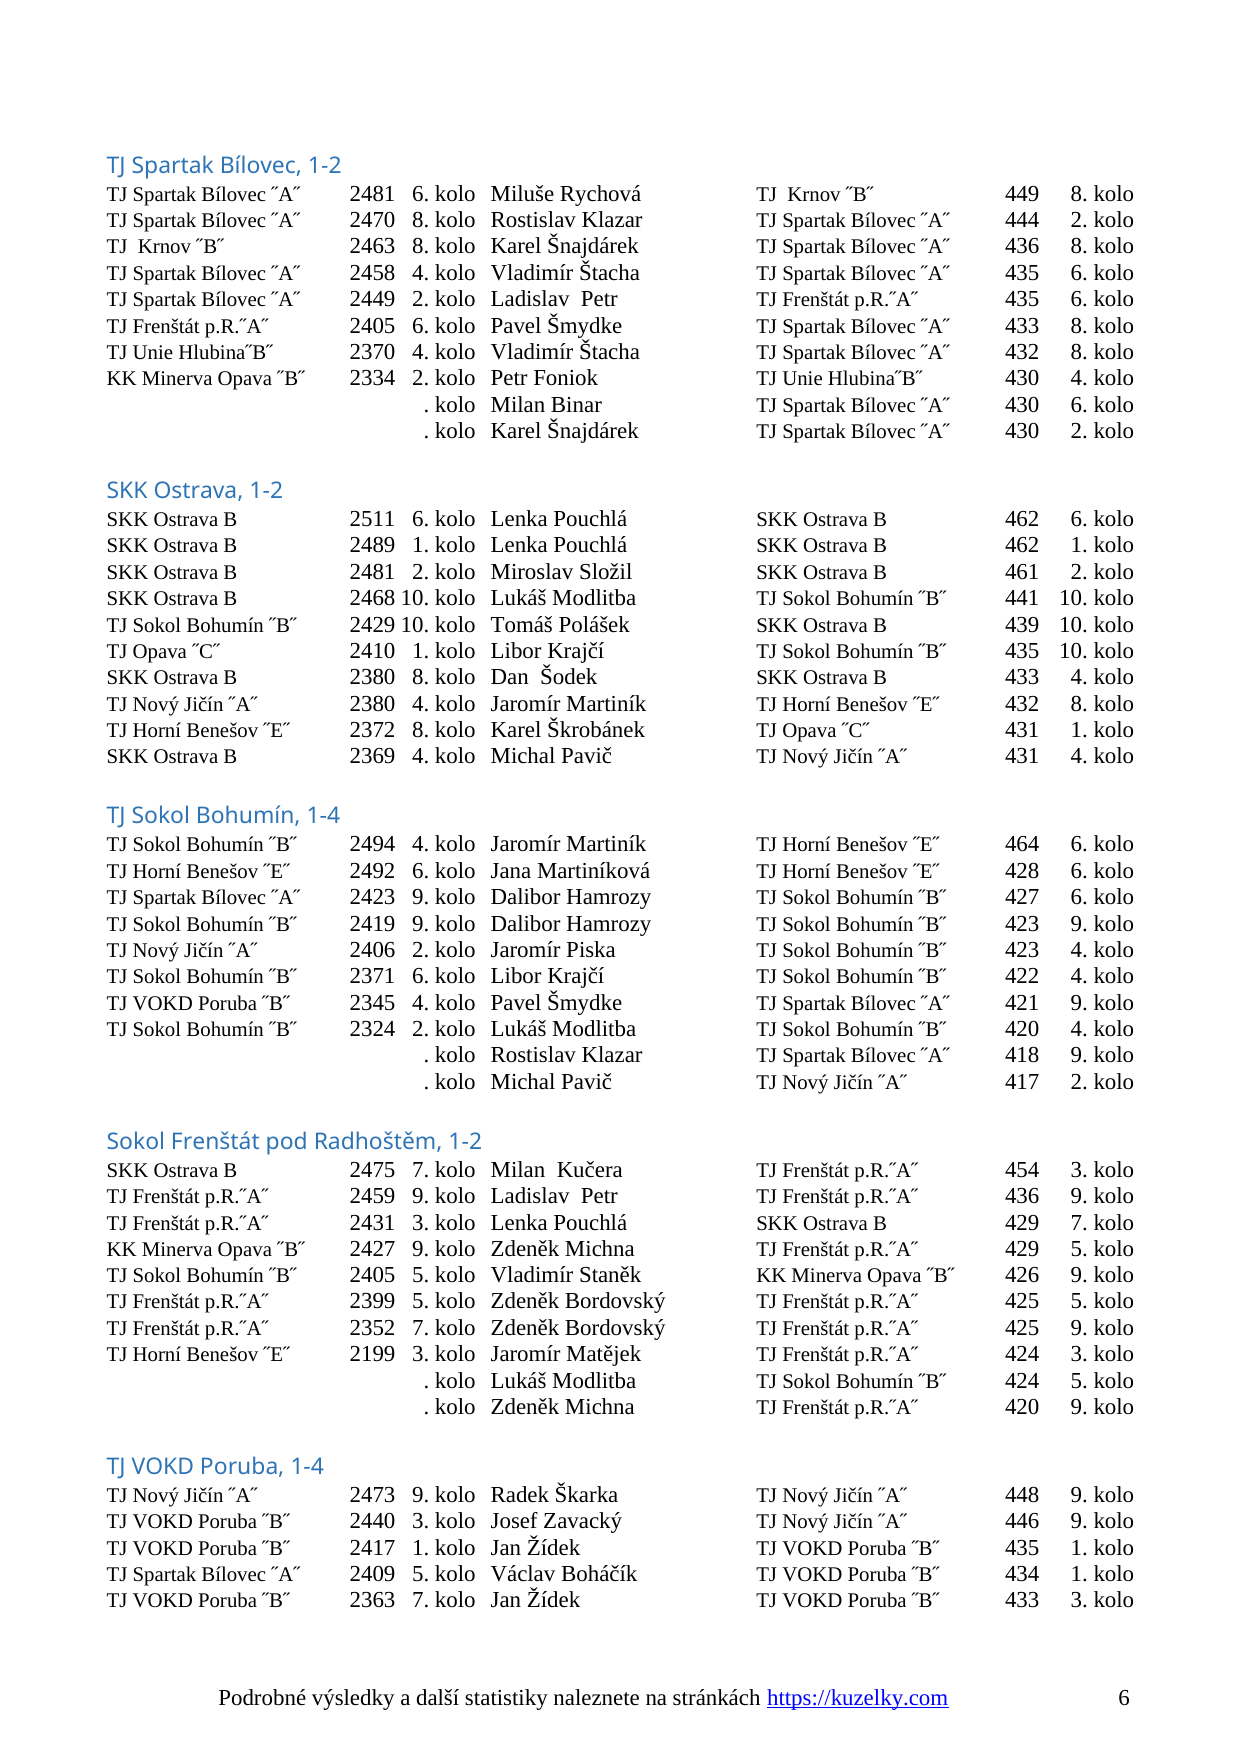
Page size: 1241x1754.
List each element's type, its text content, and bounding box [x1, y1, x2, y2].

text KK Minerva Opava ˝B˝ 2427 9. kolo Zdeněk Michna TJ Frenštát p.R.˝A˝ 429 5. kolo [106, 1235, 1134, 1261]
text TJ VOKD Poruba ˝B˝ 2440 3. kolo Josef Zavacký TJ Nový Jičín ˝A˝ 446 9. kolo [106, 1507, 1134, 1534]
text TJ Sokol Bohumín ˝B˝ 2405 5. kolo Vladimír Staněk KK Minerva Opava ˝B˝ 426 9. kolo [106, 1261, 1134, 1288]
text TJ VOKD Poruba ˝B˝ 2345 4. kolo Pavel Šmydke TJ Spartak Bílovec ˝A˝ 421 9. kolo [106, 989, 1134, 1015]
text TJ Horní Benešov ˝E˝ 2199 3. kolo Jaromír Matějek TJ Frenštát p.R.˝A˝ 424 3. kolo [106, 1340, 1134, 1367]
subtitle Sokol Frenštát pod Radhoštěm, 1-2 [106, 1124, 1134, 1156]
text TJ Spartak Bílovec ˝A˝ 2470 8. kolo Rostislav Klazar TJ Spartak Bílovec ˝A˝ 444 2. kolo [106, 206, 1134, 233]
text TJ Sokol Bohumín ˝B˝ 2324 2. kolo Lukáš Modlitba TJ Sokol Bohumín ˝B˝ 420 4. kolo [106, 1015, 1134, 1041]
text TJ VOKD Poruba ˝B˝ 2417 1. kolo Jan Žídek TJ VOKD Poruba ˝B˝ 435 1. kolo [106, 1534, 1134, 1560]
text TJ Frenštát p.R.˝A˝ 2431 3. kolo Lenka Pouchlá SKK Ostrava B 429 7. kolo [106, 1208, 1134, 1235]
text SKK Ostrava B 2380 8. kolo Dan Šodek SKK Ostrava B 433 4. kolo [106, 663, 1134, 690]
text . kolo Michal Pavič TJ Nový Jičín ˝A˝ 417 2. kolo [106, 1068, 1134, 1094]
text TJ Frenštát p.R.˝A˝ 2405 6. kolo Pavel Šmydke TJ Spartak Bílovec ˝A˝ 433 8. kolo [106, 312, 1134, 338]
text TJ Krnov ˝B˝ 2463 8. kolo Karel Šnajdárek TJ Spartak Bílovec ˝A˝ 436 8. kolo [106, 233, 1134, 259]
text TJ Horní Benešov ˝E˝ 2372 8. kolo Karel Škrobánek TJ Opava ˝C˝ 431 1. kolo [106, 716, 1134, 742]
text . kolo Milan Binar TJ Spartak Bílovec ˝A˝ 430 6. kolo [106, 391, 1134, 417]
text TJ Spartak Bílovec ˝A˝ 2409 5. kolo Václav Boháčík TJ VOKD Poruba ˝B˝ 434 1. kolo [106, 1560, 1134, 1587]
text SKK Ostrava B 2475 7. kolo Milan Kučera TJ Frenštát p.R.˝A˝ 454 3. kolo [106, 1156, 1134, 1182]
text TJ Sokol Bohumín ˝B˝ 2419 9. kolo Dalibor Hamrozy TJ Sokol Bohumín ˝B˝ 423 9. kolo [106, 909, 1134, 936]
text SKK Ostrava B 2489 1. kolo Lenka Pouchlá SKK Ostrava B 462 1. kolo [106, 532, 1134, 558]
text . kolo Lukáš Modlitba TJ Sokol Bohumín ˝B˝ 424 5. kolo [106, 1367, 1134, 1393]
text . kolo Rostislav Klazar TJ Spartak Bílovec ˝A˝ 418 9. kolo [106, 1041, 1134, 1068]
text TJ Sokol Bohumín ˝B˝ 2371 6. kolo Libor Krajčí TJ Sokol Bohumín ˝B˝ 422 4. kolo [106, 962, 1134, 989]
text TJ Spartak Bílovec ˝A˝ 2458 4. kolo Vladimír Štacha TJ Spartak Bílovec ˝A˝ 435 6. kolo [106, 259, 1134, 285]
text TJ Spartak Bílovec ˝A˝ 2449 2. kolo Ladislav Petr TJ Frenštát p.R.˝A˝ 435 6. kolo [106, 285, 1134, 312]
text SKK Ostrava B 2468 10. kolo Lukáš Modlitba TJ Sokol Bohumín ˝B˝ 441 10. kolo [106, 584, 1134, 611]
text TJ Nový Jičín ˝A˝ 2406 2. kolo Jaromír Piska TJ Sokol Bohumín ˝B˝ 423 4. kolo [106, 936, 1134, 962]
subtitle TJ Spartak Bílovec, 1-2 [106, 149, 1134, 180]
text TJ Frenštát p.R.˝A˝ 2399 5. kolo Zdeněk Bordovský TJ Frenštát p.R.˝A˝ 425 5. kolo [106, 1288, 1134, 1314]
text TJ Nový Jičín ˝A˝ 2380 4. kolo Jaromír Martiník TJ Horní Benešov ˝E˝ 432 8. kolo [106, 690, 1134, 716]
subtitle TJ VOKD Poruba, 1-4 [106, 1450, 1134, 1481]
text TJ Horní Benešov ˝E˝ 2492 6. kolo Jana Martiníková TJ Horní Benešov ˝E˝ 428 6. kolo [106, 857, 1134, 883]
subtitle TJ Sokol Bohumín, 1-4 [106, 799, 1134, 831]
text SKK Ostrava B 2511 6. kolo Lenka Pouchlá SKK Ostrava B 462 6. kolo [106, 505, 1134, 532]
subtitle SKK Ostrava, 1-2 [106, 474, 1134, 505]
text KK Minerva Opava ˝B˝ 2334 2. kolo Petr Foniok TJ Unie Hlubina˝B˝ 430 4. kolo [106, 364, 1134, 391]
text TJ VOKD Poruba ˝B˝ 2363 7. kolo Jan Žídek TJ VOKD Poruba ˝B˝ 433 3. kolo [106, 1587, 1134, 1613]
text . kolo Zdeněk Michna TJ Frenštát p.R.˝A˝ 420 9. kolo [106, 1393, 1134, 1419]
text TJ Spartak Bílovec ˝A˝ 2481 6. kolo Miluše Rychová TJ Krnov ˝B˝ 449 8. kolo [106, 180, 1134, 206]
text TJ Sokol Bohumín ˝B˝ 2494 4. kolo Jaromír Martiník TJ Horní Benešov ˝E˝ 464 6. kolo [106, 831, 1134, 857]
text TJ Spartak Bílovec ˝A˝ 2423 9. kolo Dalibor Hamrozy TJ Sokol Bohumín ˝B˝ 427 6. kolo [106, 883, 1134, 909]
text TJ Opava ˝C˝ 2410 1. kolo Libor Krajčí TJ Sokol Bohumín ˝B˝ 435 10. kolo [106, 637, 1134, 663]
text TJ Frenštát p.R.˝A˝ 2459 9. kolo Ladislav Petr TJ Frenštát p.R.˝A˝ 436 9. kolo [106, 1182, 1134, 1208]
text SKK Ostrava B 2369 4. kolo Michal Pavič TJ Nový Jičín ˝A˝ 431 4. kolo [106, 742, 1134, 769]
text TJ Nový Jičín ˝A˝ 2473 9. kolo Radek Škarka TJ Nový Jičín ˝A˝ 448 9. kolo [106, 1481, 1134, 1507]
text . kolo Karel Šnajdárek TJ Spartak Bílovec ˝A˝ 430 2. kolo [106, 417, 1134, 443]
text TJ Unie Hlubina˝B˝ 2370 4. kolo Vladimír Štacha TJ Spartak Bílovec ˝A˝ 432 8. kolo [106, 338, 1134, 364]
text TJ Sokol Bohumín ˝B˝ 2429 10. kolo Tomáš Polášek SKK Ostrava B 439 10. kolo [106, 611, 1134, 637]
text SKK Ostrava B 2481 2. kolo Miroslav Složil SKK Ostrava B 461 2. kolo [106, 558, 1134, 584]
text TJ Frenštát p.R.˝A˝ 2352 7. kolo Zdeněk Bordovský TJ Frenštát p.R.˝A˝ 425 9. kolo [106, 1314, 1134, 1340]
